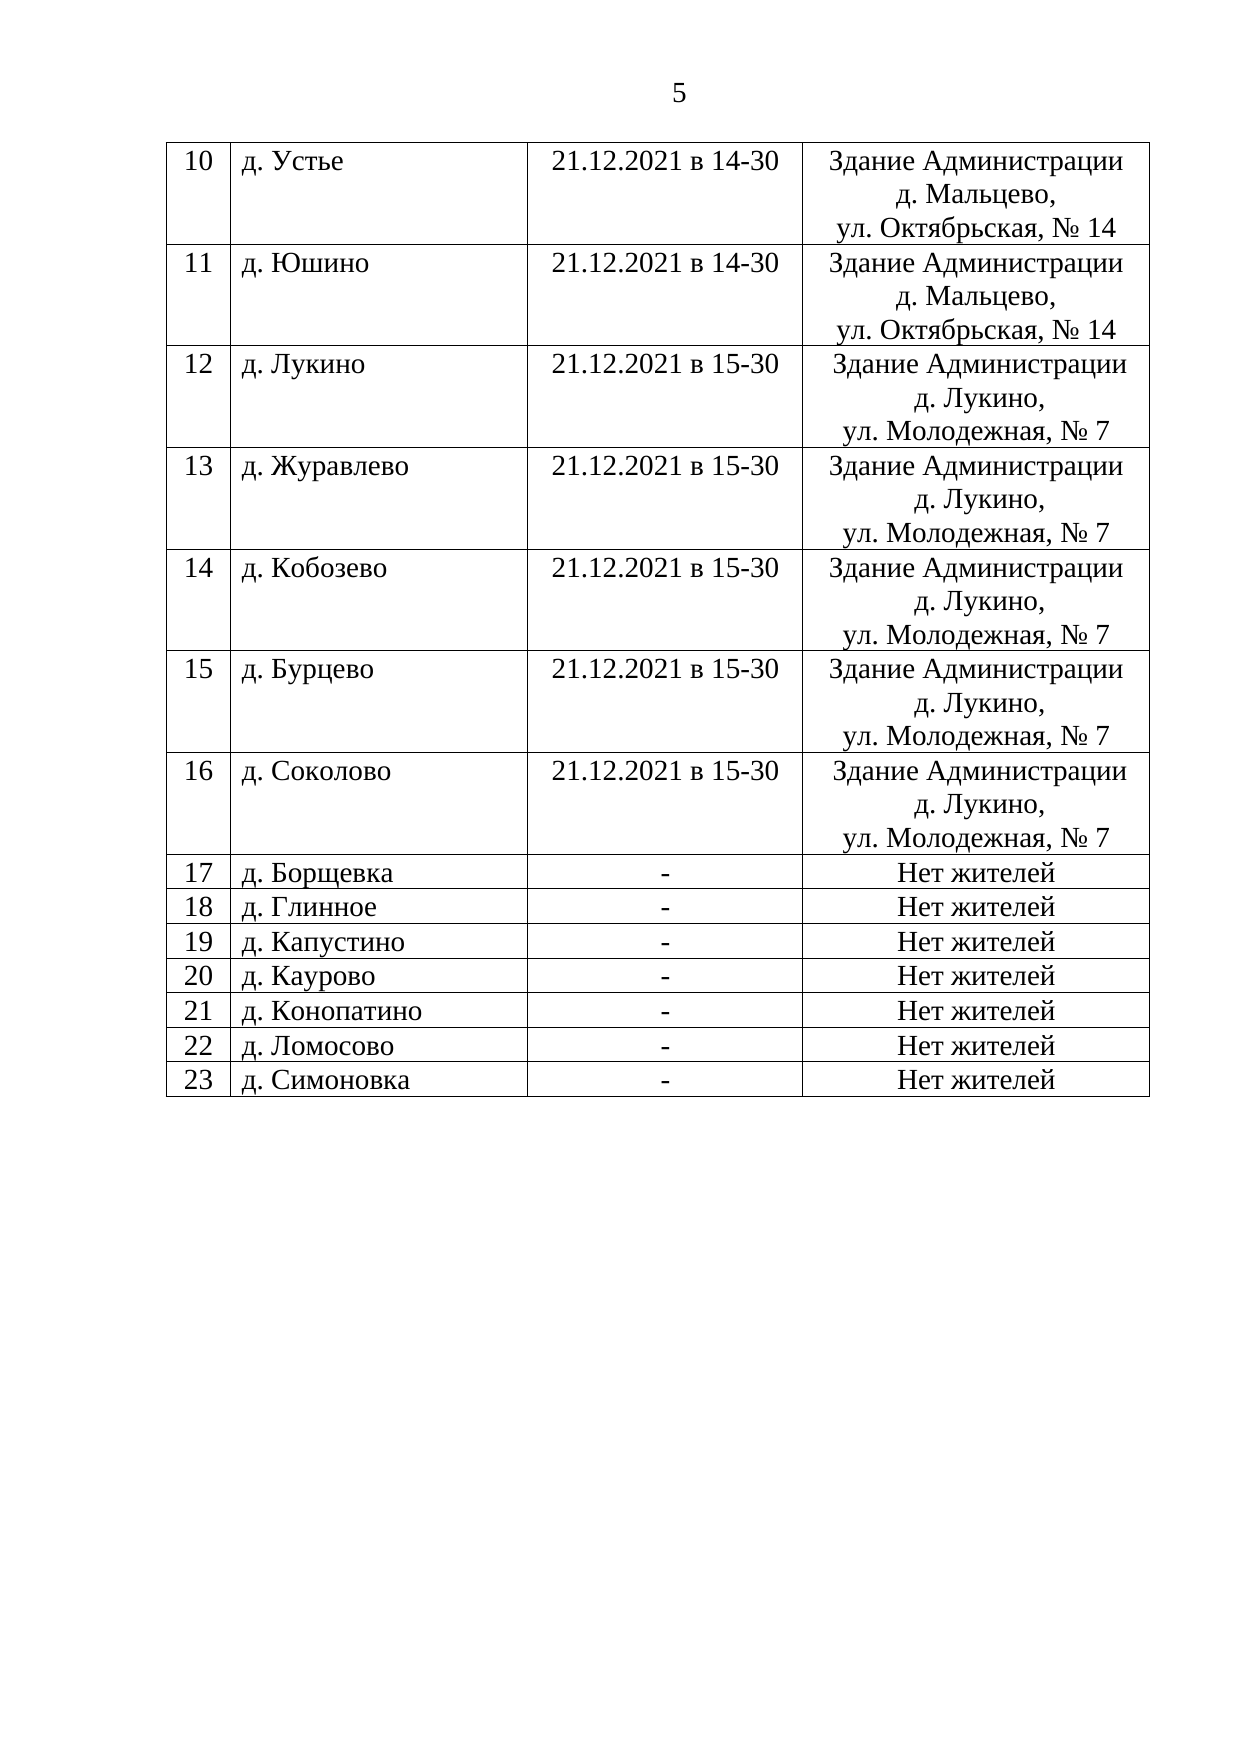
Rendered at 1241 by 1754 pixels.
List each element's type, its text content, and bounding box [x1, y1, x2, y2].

table_cell 13 [167, 448, 230, 549]
table_cell 15 [167, 651, 230, 752]
table_cell - [528, 924, 802, 957]
table_cell 12 [167, 346, 230, 447]
table_cell 21.12.2021 в 15-30 [528, 753, 802, 854]
table_cell Нет жителей [803, 855, 1149, 888]
table_cell д. Капустино [231, 924, 527, 957]
table_cell д. Конопатино [231, 993, 527, 1027]
table_cell - [528, 889, 802, 923]
table_cell д. Симоновка [231, 1062, 527, 1096]
table_cell Здание Администрации д. Лукино, ул. Молодежная, № 7 [803, 346, 1149, 447]
table_cell 21 [167, 993, 230, 1027]
table_cell 21.12.2021 в 15-30 [528, 550, 802, 650]
table_cell 21.12.2021 в 15-30 [528, 448, 802, 549]
table_cell - [528, 855, 802, 888]
table_cell д. Устье [231, 143, 527, 244]
table_cell д. Каурово [231, 959, 527, 992]
table_cell Нет жителей [803, 924, 1149, 957]
table_cell 20 [167, 959, 230, 992]
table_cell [803, 143, 1149, 244]
table_cell д. Бурцево [231, 651, 527, 752]
table_cell д. Лукино [231, 346, 527, 447]
table_cell 21.12.2021 в 15-30 [528, 346, 802, 447]
table_cell Нет жителей [803, 959, 1149, 992]
table_cell 16 [167, 753, 230, 854]
table_cell Здание Администрации д. Лукино, ул. Молодежная, № 7 [803, 550, 1149, 650]
table_cell - [528, 993, 802, 1027]
table_cell 10 [167, 143, 230, 244]
table_cell 19 [167, 924, 230, 957]
table_cell 17 [167, 855, 230, 888]
table_cell Нет жителей [803, 889, 1149, 923]
table_cell - [528, 1028, 802, 1061]
table_cell д. Соколово [231, 753, 527, 854]
table_cell Нет жителей [803, 1028, 1149, 1061]
table_cell Здание Администрации д. Лукино, ул. Молодежная, № 7 [803, 753, 1149, 854]
table_cell - [528, 1062, 802, 1096]
table_cell Нет жителей [803, 1062, 1149, 1096]
table_cell 21.12.2021 в 14-30 [528, 143, 802, 244]
table_cell д. Журавлево [231, 448, 527, 549]
table_cell - [528, 959, 802, 992]
table_cell Нет жителей [803, 993, 1149, 1027]
table_cell 23 [167, 1062, 230, 1096]
table_cell д. Ломосово [231, 1028, 527, 1061]
table_cell 21.12.2021 в 15-30 [528, 651, 802, 752]
table_cell 18 [167, 889, 230, 923]
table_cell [803, 245, 1149, 345]
table_cell 11 [167, 245, 230, 345]
table_cell 22 [167, 1028, 230, 1061]
table_cell д. Кобозево [231, 550, 527, 650]
table_cell д. Юшино [231, 245, 527, 345]
table_cell 21.12.2021 в 14-30 [528, 245, 802, 345]
table_cell Здание Администрации д. Лукино, ул. Молодежная, № 7 [803, 448, 1149, 549]
table_cell Здание Администрации д. Лукино, ул. Молодежная, № 7 [803, 651, 1149, 752]
table_cell 14 [167, 550, 230, 650]
table_cell д. Глинное [231, 889, 527, 923]
table_cell д. Борщевка [231, 855, 527, 888]
